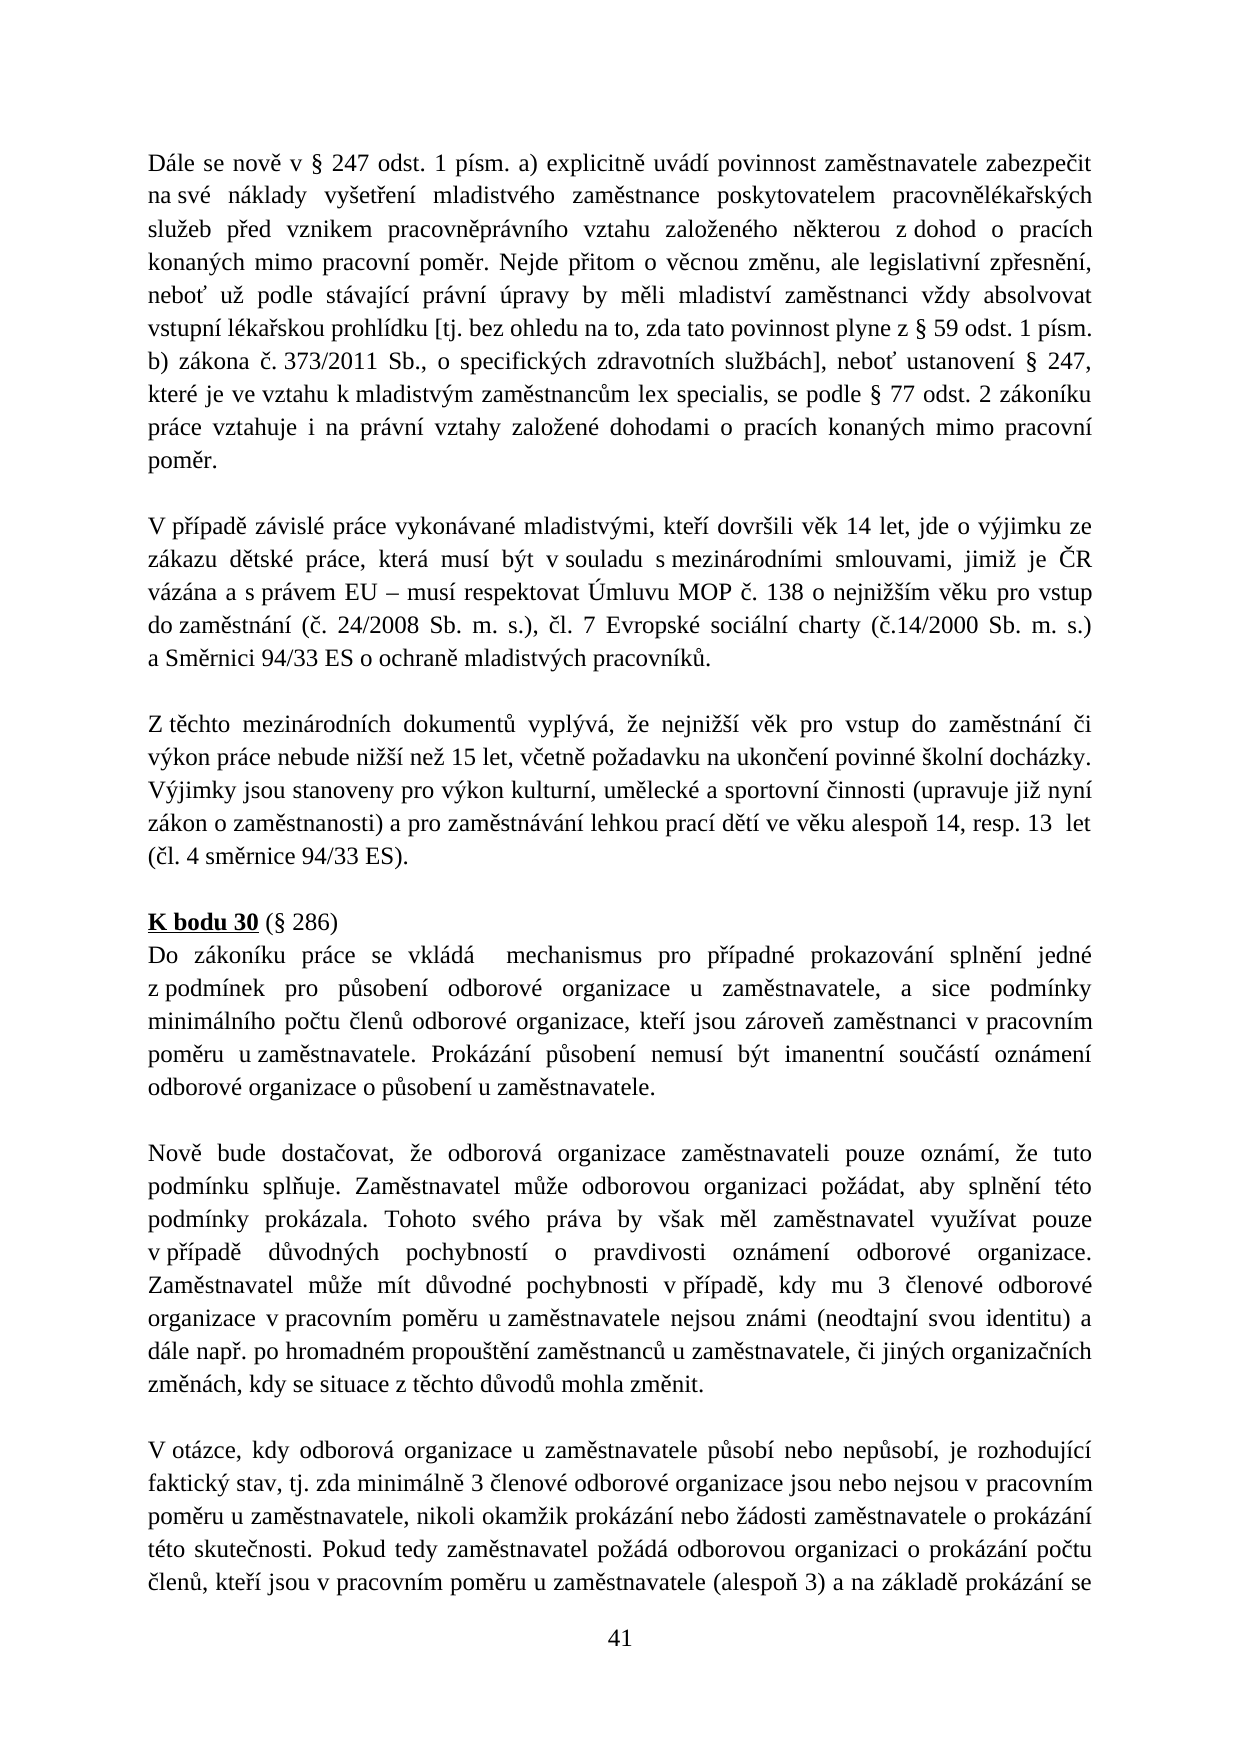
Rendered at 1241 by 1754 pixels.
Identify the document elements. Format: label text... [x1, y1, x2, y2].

text Do zákoníku práce se vkládá mechanismus pro případné prokazování splnění jedné z podmínek pro působení odborové organizace u zaměstnavatele, a sice podmínky minimálního počtu členů odborové organizace, kteří jsou zároveň zaměstnanci v pracovním poměru u zaměstnavatele. Prokázání působení nemusí být imanentní součástí oznámení odborové organizace o působení u zaměstnavatele. [148, 940, 1093, 1101]
text K bodu 30 (§ 286) [148, 907, 1093, 936]
text Nově bude dostačovat, že odborová organizace zaměstnavateli pouze oznámí, že tuto podmínku splňuje. Zaměstnavatel může odborovou organizaci požádat, aby splnění této podmínky prokázala. Tohoto svého práva by však měl zaměstnavatel využívat pouze v případě důvodných pochybností o pravdivosti oznámení odborové organizace. Zaměstnavatel může mít důvodné pochybnosti v případě, kdy mu 3 členové odborové organizace v pracovním poměru u zaměstnavatele nejsou známi (neodtajní svou identitu) a dále např. po hromadném propouštění zaměstnanců u zaměstnavatele, či jiných organizačních změnách, kdy se situace z těchto důvodů mohla změnit. [148, 1138, 1093, 1398]
text V případě závislé práce vykonávané mladistvými, kteří dovršili věk 14 let, jde o výjimku ze zákazu dětské práce, která musí být v souladu s mezinárodními smlouvami, jimiž je ČR vázána a s právem EU – musí respektovat Úmluvu MOP č. 138 o nejnižším věku pro vstup do zaměstnání (č. 24/2008 Sb. m. s.), čl. 7 Evropské sociální charty (č.14/2000 Sb. m. s.) a Směrnici 94/33 ES o ochraně mladistvých pracovníků. [148, 511, 1093, 610]
text V případě závislé práce vykonávané mladistvými, kteří dovršili věk 14 let, jde o výjimku ze zákazu dětské práce, která musí být v souladu s mezinárodními smlouvami, jimiž je ČR vázána a s právem EU – musí respektovat Úmluvu MOP č. 138 o nejnižším věku pro vstup do zaměstnání (č. 24/2008 Sb. m. s.), čl. 7 Evropské sociální charty (č.14/2000 Sb. m. s.) a Směrnici 94/33 ES o ochraně mladistvých pracovníků. [148, 639, 1093, 672]
text Dále se nově v § 247 odst. 1 písm. a) explicitně uvádí povinnost zaměstnavatele zabezpečit na své náklady vyšetření mladistvého zaměstnance poskytovatelem pracovnělékařských služeb před vznikem pracovněprávního vztahu založeného některou z dohod o pracích konaných mimo pracovní poměr. Nejde přitom o věcnou změnu, ale legislativní zpřesnění, neboť už podle stávající právní úpravy by měli mladiství zaměstnanci vždy absolvovat vstupní lékařskou prohlídku [tj. bez ohledu na to, zda tato povinnost plyne z § 59 odst. 1 písm. b) zákona č. 373/2011 Sb., o specifických zdravotních službách], neboť ustanovení § 247, které je ve vztahu k mladistvým zaměstnancům lex specialis, se podle § 77 odst. 2 zákoníku práce vztahuje i na právní vztahy založené dohodami o pracích konaných mimo pracovní poměr. [148, 148, 1093, 473]
text Z těchto mezinárodních dokumentů vyplývá, že nejnižší věk pro vstup do zaměstnání či výkon práce nebude nižší než 15 let, včetně požadavku na ukončení povinné školní docházky. Výjimky jsou stanoveny pro výkon kulturní, umělecké a sportovní činnosti (upravuje již nyní zákon o zaměstnanosti) a pro zaměstnávání lehkou prací dětí ve věku alespoň 14, resp. 13 let (čl. 4 směrnice 94/33 ES). [148, 837, 1093, 870]
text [148, 1435, 1093, 1596]
